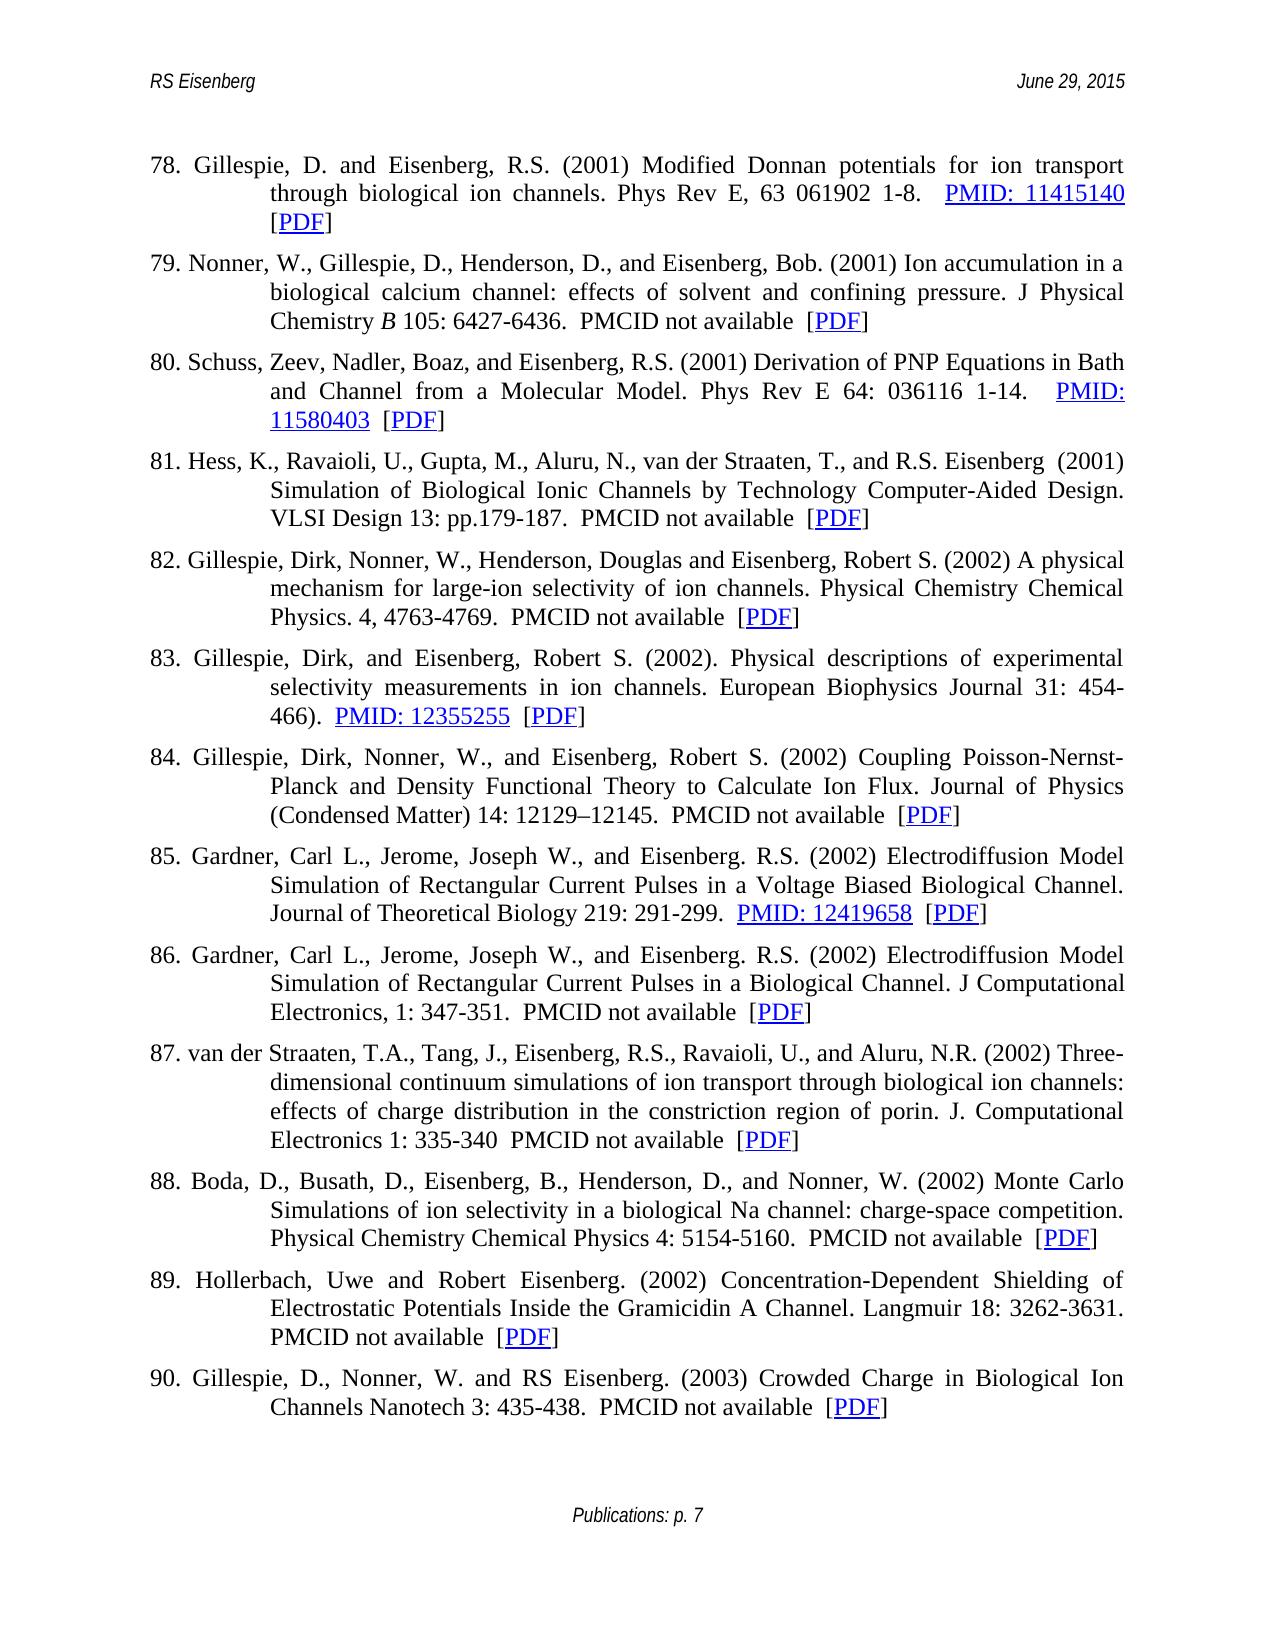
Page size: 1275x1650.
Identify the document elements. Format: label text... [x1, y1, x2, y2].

text 86. Gardner, Carl L., Jerome, Joseph W., and Eisenberg. R.S. (2002) Electrodiffusion Model Simulation of Rectangular Current Pulses in a Biological Channel. J Computational Electronics, 1: 347-351. PMCID not available [PDF] [150, 940, 1125, 1026]
text 81. Hess, K., Ravaioli, U., Gupta, M., Aluru, N., van der Straaten, T., and R.S. Eisenberg (2001) Simulation of Biological Ionic Channels by Technology Computer-Aided Design. VLSI Design 13: pp.179-187. PMCID not available [PDF] [150, 446, 1125, 532]
text 78. Gillespie, D. and Eisenberg, R.S. (2001) Modified Donnan potentials for ion transport through biological ion channels. Phys Rev E, 63 061902 1-8. PMID: 11415140 [PDF] [150, 150, 1125, 236]
text 85. Gardner, Carl L., Jerome, Joseph W., and Eisenberg. R.S. (2002) Electrodiffusion Model Simulation of Rectangular Current Pulses in a Voltage Biased Biological Channel. Journal of Theoretical Biology 219: 291-299. PMID: 12419658 [PDF] [150, 841, 1125, 927]
text 87. van der Straaten, T.A., Tang, J., Eisenberg, R.S., Ravaioli, U., and Aluru, N.R. (2002) Three-dimensional continuum simulations of ion transport through biological ion channels: effects of charge distribution in the constriction region of porin. J. Computational Electronics 1: 335-340 PMCID not available [PDF] [150, 1038, 1125, 1153]
text 82. Gillespie, Dirk, Nonner, W., Henderson, Douglas and Eisenberg, Robert S. (2002) A physical mechanism for large-ion selectivity of ion channels. Physical Chemistry Chemical Physics. 4, 4763-4769. PMCID not available [PDF] [150, 545, 1125, 631]
text 88. Boda, D., Busath, D., Eisenberg, B., Henderson, D., and Nonner, W. (2002) Monte Carlo Simulations of ion selectivity in a biological Na channel: charge-space competition. Physical Chemistry Chemical Physics 4: 5154-5160. PMCID not available [PDF] [150, 1166, 1125, 1252]
text 89. Hollerbach, Uwe and Robert Eisenberg. (2002) Concentration-Dependent Shielding of Electrostatic Potentials Inside the Gramicidin A Channel. Langmuir 18: 3262-3631. PMCID not available [PDF] [150, 1265, 1125, 1351]
text 83. Gillespie, Dirk, and Eisenberg, Robert S. (2002). Physical descriptions of experimental selectivity measurements in ion channels. European Biophysics Journal 31: 454-466). PMID: 12355255 [PDF] [150, 643, 1125, 730]
text 84. Gillespie, Dirk, Nonner, W., and Eisenberg, Robert S. (2002) Coupling Poisson-Nernst-Planck and Density Functional Theory to Calculate Ion Flux. Journal of Physics (Condensed Matter) 14: 12129–12145. PMCID not available [PDF] [150, 742, 1125, 828]
text 79. Nonner, W., Gillespie, D., Henderson, D., and Eisenberg, Bob. (2001) Ion accumulation in a biological calcium channel: effects of solvent and confining pressure. J Physical Chemistry B 105: 6427-6436. PMCID not available [PDF] [150, 248, 1125, 335]
text 80. Schuss, Zeev, Nadler, Boaz, and Eisenberg, R.S. (2001) Derivation of PNP Equations in Bath and Channel from a Molecular Model. Phys Rev E 64: 036116 1-14. PMID: 11580403 [PDF] [150, 347, 1125, 433]
text 90. Gillespie, D., Nonner, W. and RS Eisenberg. (2003) Crowded Charge in Biological Ion Channels Nanotech 3: 435-438. PMCID not available [PDF] [150, 1363, 1125, 1421]
